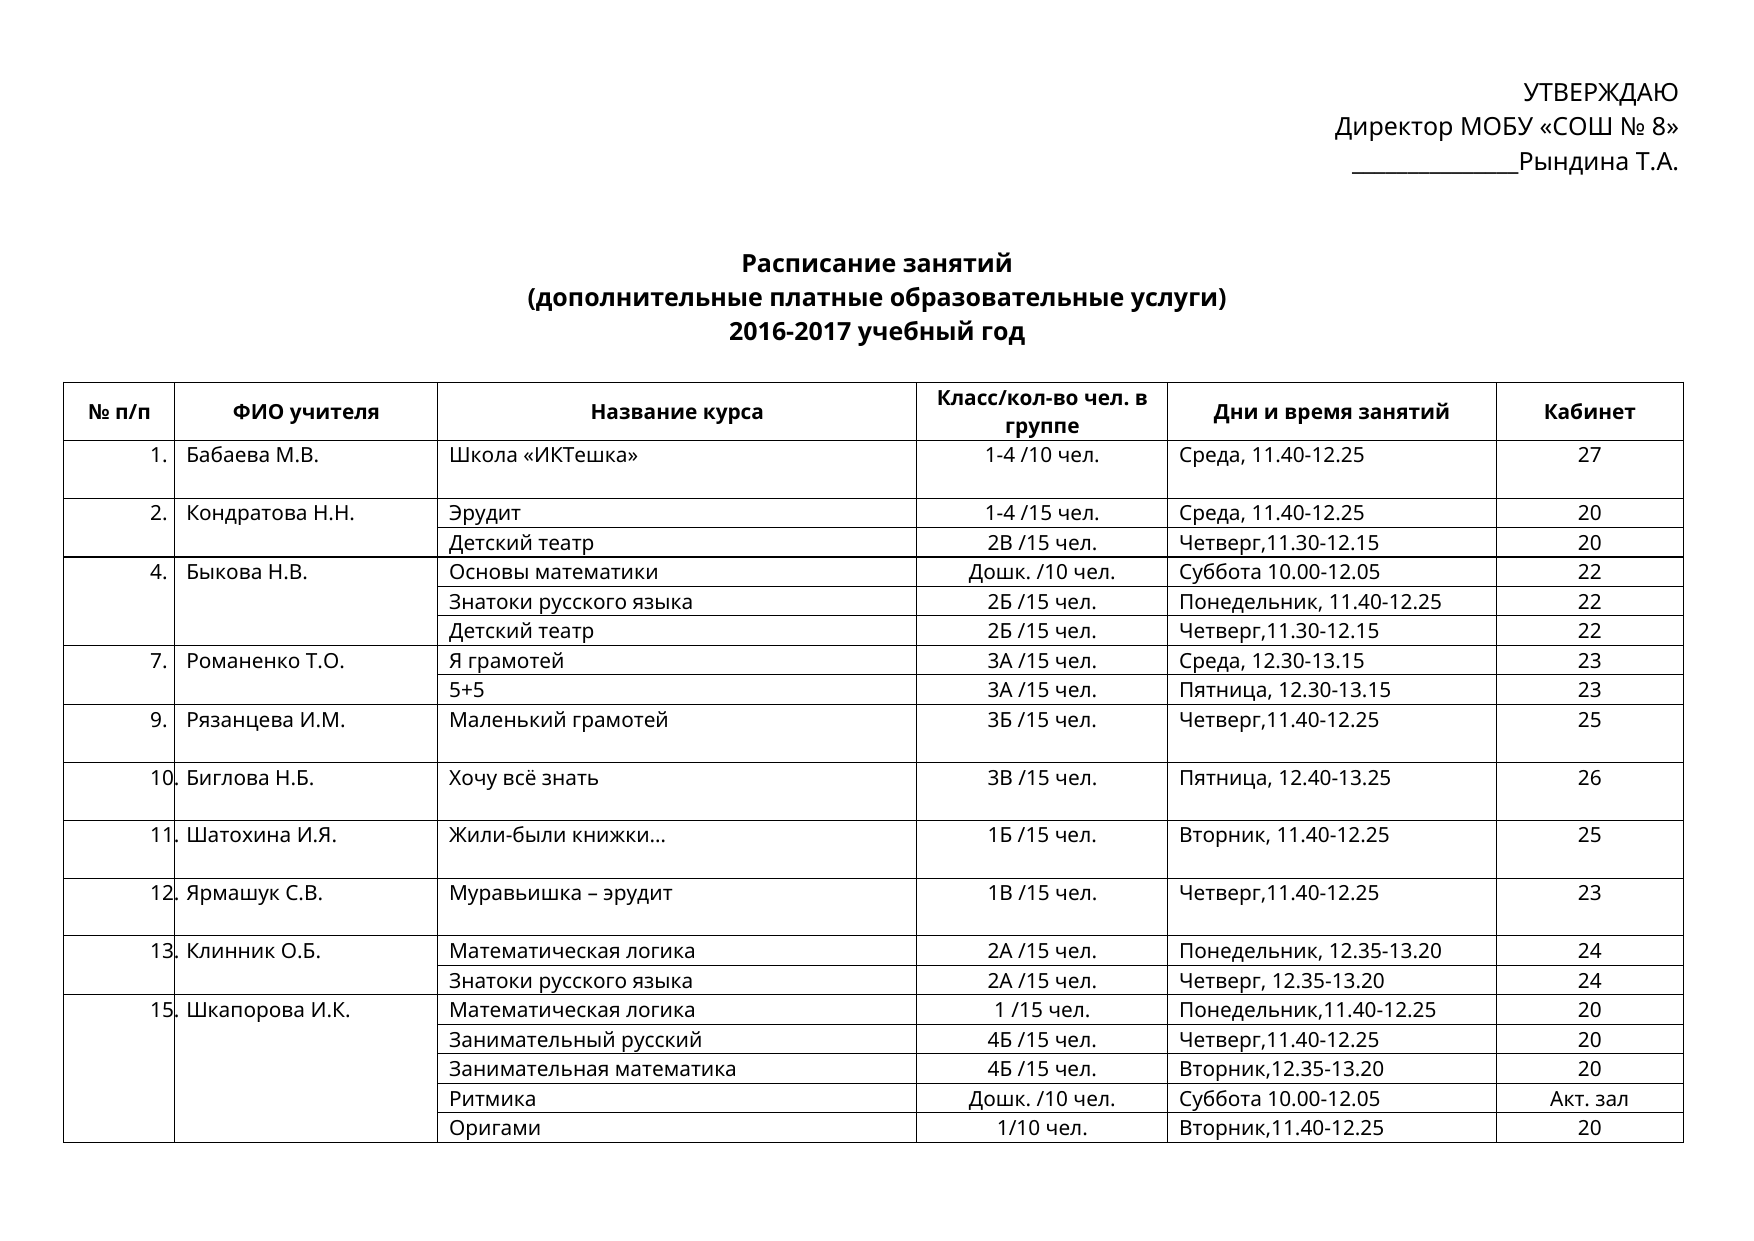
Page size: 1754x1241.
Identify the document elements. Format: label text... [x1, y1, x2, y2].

table_cell Вторник,12.35-13.20 [1168, 1054, 1496, 1083]
table_cell Детский театр [438, 616, 916, 645]
table_cell 2А /15 чел. [917, 966, 1167, 994]
table_header Кабинет [1497, 383, 1683, 439]
table_cell Понедельник,11.40-12.25 [1168, 995, 1496, 1024]
table_cell 4Б /15 чел. [917, 1025, 1167, 1053]
table_cell Четверг,11.40-12.25 [1168, 1025, 1496, 1053]
table_cell 20 [1497, 528, 1683, 556]
table_cell Кондратова Н.Н. [175, 499, 437, 556]
table_cell [64, 646, 174, 704]
table_cell Хочу всё знать [438, 763, 916, 819]
table_cell Четверг,11.40-12.25 [1168, 879, 1496, 935]
table_header № п/п [64, 383, 174, 439]
table_cell 1Б /15 чел. [917, 821, 1167, 877]
text _______________Рындина Т.А. [75, 143, 1679, 177]
table_cell Детский театр [438, 528, 916, 556]
table_cell Ритмика [438, 1084, 916, 1112]
table_cell Романенко Т.О. [175, 646, 437, 704]
table_cell [64, 499, 174, 556]
table_header Дни и время занятий [1168, 383, 1496, 439]
table_cell 23 [1497, 879, 1683, 935]
table_cell 20 [1497, 1025, 1683, 1053]
table_cell Среда, 12.30-13.15 [1168, 646, 1496, 674]
table_cell Занимательная математика [438, 1054, 916, 1083]
table_cell Знатоки русского языка [438, 966, 916, 994]
table_cell 25 [1497, 705, 1683, 762]
table_header ФИО учителя [175, 383, 437, 439]
table_cell 3А /15 чел. [917, 646, 1167, 674]
table_cell Я грамотей [438, 646, 916, 674]
text Расписание занятий [75, 245, 1679, 279]
table_cell Четверг,11.30-12.15 [1168, 528, 1496, 556]
table_cell 23 [1497, 646, 1683, 674]
table_cell Знатоки русского языка [438, 587, 916, 615]
table_cell 1-4 /10 чел. [917, 441, 1167, 497]
table_cell Вторник,11.40-12.25 [1168, 1113, 1496, 1142]
table_cell 20 [1497, 1054, 1683, 1083]
table_cell Среда, 11.40-12.25 [1168, 499, 1496, 527]
text УТВЕРЖДАЮ [75, 75, 1679, 109]
text 2016-2017 учебный год [75, 313, 1679, 347]
table_cell Маленький грамотей [438, 705, 916, 762]
table_cell Муравьишка – эрудит [438, 879, 916, 935]
table_cell 26 [1497, 763, 1683, 819]
table_cell Акт. зал [1497, 1084, 1683, 1112]
table_cell 2Б /15 чел. [917, 616, 1167, 645]
table_cell 24 [1497, 966, 1683, 994]
table_cell Суббота 10.00-12.05 [1168, 1084, 1496, 1112]
table_cell Понедельник, 11.40-12.25 [1168, 587, 1496, 615]
table_cell 5+5 [438, 675, 916, 704]
table_cell 2Б /15 чел. [917, 587, 1167, 615]
table_cell 25 [1497, 821, 1683, 877]
table_cell 1 /15 чел. [917, 995, 1167, 1024]
table_cell 1-4 /15 чел. [917, 499, 1167, 527]
table_cell [64, 705, 174, 762]
table_cell Шатохина И.Я. [175, 821, 437, 877]
text Директор МОБУ «СОШ № 8» [75, 109, 1679, 143]
table_cell 20 [1497, 1113, 1683, 1142]
table_cell [64, 821, 174, 877]
table_cell 3Б /15 чел. [917, 705, 1167, 762]
table_cell [64, 879, 174, 935]
table_cell Биглова Н.Б. [175, 763, 437, 819]
table_cell 3А /15 чел. [917, 675, 1167, 704]
table_cell 2А /15 чел. [917, 936, 1167, 965]
table_cell Эрудит [438, 499, 916, 527]
table_header Класс/кол-во чел. в группе [917, 383, 1167, 439]
table_cell 22 [1497, 616, 1683, 645]
table_cell 22 [1497, 558, 1683, 586]
table_cell Четверг, 12.35-13.20 [1168, 966, 1496, 994]
table_cell Математическая логика [438, 936, 916, 965]
table_cell 3В /15 чел. [917, 763, 1167, 819]
table_cell 20 [1497, 995, 1683, 1024]
table_cell Жили-были книжки… [438, 821, 916, 877]
table_cell Пятница, 12.40-13.25 [1168, 763, 1496, 819]
table_cell Четверг,11.30-12.15 [1168, 616, 1496, 645]
table_cell [64, 936, 174, 994]
table_cell Дошк. /10 чел. [917, 1084, 1167, 1112]
text (дополнительные платные образовательные услуги) [75, 279, 1679, 313]
table_cell Вторник, 11.40-12.25 [1168, 821, 1496, 877]
table_cell Понедельник, 12.35-13.20 [1168, 936, 1496, 965]
table_header Название курса [438, 383, 916, 439]
table_cell Бабаева М.В. [175, 441, 437, 497]
table_cell [64, 558, 174, 645]
table_cell 20 [1497, 499, 1683, 527]
table_cell Оригами [438, 1113, 916, 1142]
table_cell Пятница, 12.30-13.15 [1168, 675, 1496, 704]
table_cell Математическая логика [438, 995, 916, 1024]
table_cell 27 [1497, 441, 1683, 497]
table_cell 22 [1497, 587, 1683, 615]
table_cell 23 [1497, 675, 1683, 704]
table_cell Клинник О.Б. [175, 936, 437, 994]
table_cell Занимательный русский [438, 1025, 916, 1053]
table_cell Основы математики [438, 558, 916, 586]
table_cell Шкапорова И.К. [175, 995, 437, 1142]
table_cell Среда, 11.40-12.25 [1168, 441, 1496, 497]
table_cell Суббота 10.00-12.05 [1168, 558, 1496, 586]
table_cell [64, 995, 174, 1142]
table_cell Школа «ИКТешка» [438, 441, 916, 497]
table_cell Рязанцева И.М. [175, 705, 437, 762]
table_cell Ярмашук С.В. [175, 879, 437, 935]
table_cell 24 [1497, 936, 1683, 965]
table_cell 4Б /15 чел. [917, 1054, 1167, 1083]
table_cell Дошк. /10 чел. [917, 558, 1167, 586]
table_cell [64, 441, 174, 497]
table_cell 1/10 чел. [917, 1113, 1167, 1142]
table_cell 1В /15 чел. [917, 879, 1167, 935]
table_cell Быкова Н.В. [175, 558, 437, 645]
table_cell [64, 763, 174, 819]
table_cell Четверг,11.40-12.25 [1168, 705, 1496, 762]
table_cell 2В /15 чел. [917, 528, 1167, 556]
